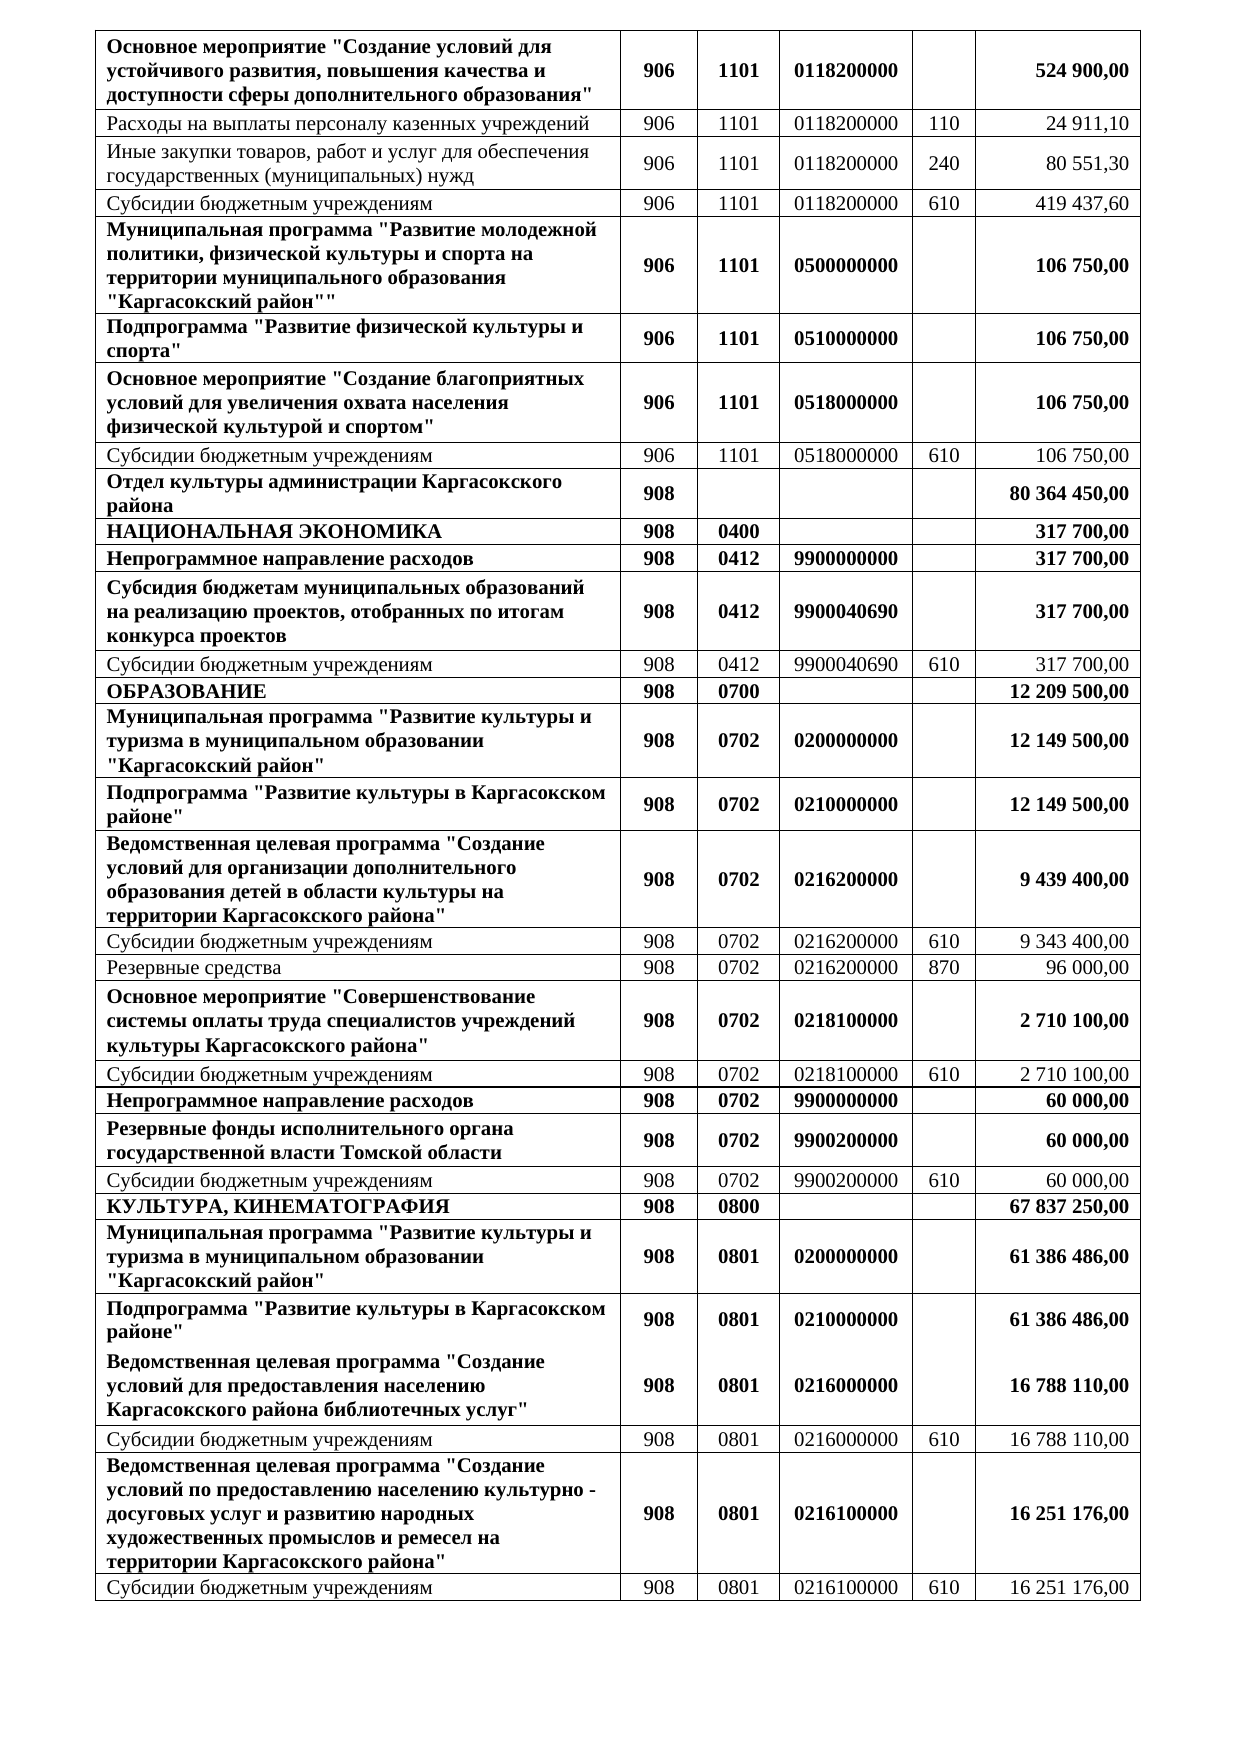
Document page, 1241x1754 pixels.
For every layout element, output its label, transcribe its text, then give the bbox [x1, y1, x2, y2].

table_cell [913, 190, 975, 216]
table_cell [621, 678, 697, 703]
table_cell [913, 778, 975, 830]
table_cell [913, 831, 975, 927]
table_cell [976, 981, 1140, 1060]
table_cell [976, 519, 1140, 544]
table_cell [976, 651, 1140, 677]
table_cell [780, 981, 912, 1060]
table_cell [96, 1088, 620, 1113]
table_cell 24 911,10 [976, 110, 1140, 136]
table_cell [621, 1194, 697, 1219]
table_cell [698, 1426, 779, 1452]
table_cell 110 [913, 110, 975, 136]
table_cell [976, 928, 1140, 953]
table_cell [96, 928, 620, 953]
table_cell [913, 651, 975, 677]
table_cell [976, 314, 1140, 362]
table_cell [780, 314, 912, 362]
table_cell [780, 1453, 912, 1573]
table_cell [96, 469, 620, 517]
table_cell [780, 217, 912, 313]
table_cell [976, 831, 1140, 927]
table_cell 0118200000 [780, 31, 912, 109]
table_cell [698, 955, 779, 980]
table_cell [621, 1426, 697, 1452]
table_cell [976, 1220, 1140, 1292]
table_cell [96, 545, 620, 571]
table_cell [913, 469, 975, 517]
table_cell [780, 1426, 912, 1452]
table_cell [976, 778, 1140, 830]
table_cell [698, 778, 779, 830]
table_cell Основное мероприятие "Создание условий для устойчивого развития, повышения качества и доступности сферы дополнительного образования" [96, 31, 620, 109]
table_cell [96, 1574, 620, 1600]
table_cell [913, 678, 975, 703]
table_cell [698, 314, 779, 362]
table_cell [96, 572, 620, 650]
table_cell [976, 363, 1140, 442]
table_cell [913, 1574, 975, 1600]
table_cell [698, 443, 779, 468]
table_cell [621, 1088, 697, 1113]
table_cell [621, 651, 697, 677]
table_cell 1101 [698, 190, 779, 216]
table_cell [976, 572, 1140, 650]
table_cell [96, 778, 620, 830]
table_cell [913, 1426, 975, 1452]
table_cell 0118200000 [780, 190, 912, 216]
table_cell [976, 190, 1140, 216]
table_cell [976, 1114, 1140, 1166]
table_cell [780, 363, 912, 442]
table_cell [913, 31, 975, 109]
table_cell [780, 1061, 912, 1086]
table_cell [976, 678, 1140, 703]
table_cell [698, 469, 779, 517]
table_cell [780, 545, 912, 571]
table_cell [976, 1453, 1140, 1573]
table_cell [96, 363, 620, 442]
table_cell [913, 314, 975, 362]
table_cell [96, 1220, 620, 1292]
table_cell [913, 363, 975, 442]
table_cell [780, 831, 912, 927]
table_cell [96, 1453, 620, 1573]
table_cell 0118200000 [780, 110, 912, 136]
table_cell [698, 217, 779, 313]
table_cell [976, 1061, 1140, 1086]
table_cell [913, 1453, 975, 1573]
table_cell 524 900,00 [976, 31, 1140, 109]
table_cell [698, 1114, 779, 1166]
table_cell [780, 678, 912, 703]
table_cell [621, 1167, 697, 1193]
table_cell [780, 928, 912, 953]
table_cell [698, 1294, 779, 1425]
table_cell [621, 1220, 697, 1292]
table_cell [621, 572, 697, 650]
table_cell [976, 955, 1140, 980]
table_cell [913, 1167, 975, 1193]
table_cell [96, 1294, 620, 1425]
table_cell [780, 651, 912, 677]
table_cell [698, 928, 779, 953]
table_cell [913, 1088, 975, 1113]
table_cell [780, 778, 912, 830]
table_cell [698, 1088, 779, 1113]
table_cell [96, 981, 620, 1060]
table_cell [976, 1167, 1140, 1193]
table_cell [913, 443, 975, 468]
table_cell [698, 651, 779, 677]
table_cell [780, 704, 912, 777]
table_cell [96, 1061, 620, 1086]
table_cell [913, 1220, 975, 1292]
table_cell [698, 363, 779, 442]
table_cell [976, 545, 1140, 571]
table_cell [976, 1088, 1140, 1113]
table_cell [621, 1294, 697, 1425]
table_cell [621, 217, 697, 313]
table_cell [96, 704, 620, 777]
table_cell 906 [621, 31, 697, 109]
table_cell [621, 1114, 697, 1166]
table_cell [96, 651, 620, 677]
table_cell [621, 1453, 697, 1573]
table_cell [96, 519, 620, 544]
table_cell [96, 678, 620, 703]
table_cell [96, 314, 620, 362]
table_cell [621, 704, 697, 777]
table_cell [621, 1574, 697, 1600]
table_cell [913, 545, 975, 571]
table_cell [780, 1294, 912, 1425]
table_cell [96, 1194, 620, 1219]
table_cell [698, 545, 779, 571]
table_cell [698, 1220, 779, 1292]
table_cell Субсидии бюджетным учреждениям [96, 190, 620, 216]
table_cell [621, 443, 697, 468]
table_cell 240 [913, 137, 975, 189]
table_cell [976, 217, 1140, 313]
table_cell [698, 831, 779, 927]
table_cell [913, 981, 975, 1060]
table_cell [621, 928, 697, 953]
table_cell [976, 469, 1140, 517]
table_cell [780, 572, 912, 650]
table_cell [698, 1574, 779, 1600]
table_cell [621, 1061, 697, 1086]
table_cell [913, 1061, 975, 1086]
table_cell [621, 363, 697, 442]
table_cell 80 551,30 [976, 137, 1140, 189]
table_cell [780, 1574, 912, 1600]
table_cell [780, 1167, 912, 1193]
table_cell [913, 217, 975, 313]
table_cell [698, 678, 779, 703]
table_cell 1101 [698, 110, 779, 136]
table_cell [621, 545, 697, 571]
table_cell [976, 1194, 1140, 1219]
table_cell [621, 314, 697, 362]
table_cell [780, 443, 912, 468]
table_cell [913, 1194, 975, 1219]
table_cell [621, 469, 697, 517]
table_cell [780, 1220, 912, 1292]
table_cell 906 [621, 110, 697, 136]
table_cell 906 [621, 190, 697, 216]
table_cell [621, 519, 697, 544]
table_cell 1101 [698, 137, 779, 189]
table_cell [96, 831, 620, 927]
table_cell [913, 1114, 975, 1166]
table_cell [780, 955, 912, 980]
table_cell Иные закупки товаров, работ и услуг для обеспечения государственных (муниципальных) нужд [96, 137, 620, 189]
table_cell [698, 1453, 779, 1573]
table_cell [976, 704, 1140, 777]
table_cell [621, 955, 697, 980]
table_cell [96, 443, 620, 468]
table_cell Расходы на выплаты персоналу казенных учреждений [96, 110, 620, 136]
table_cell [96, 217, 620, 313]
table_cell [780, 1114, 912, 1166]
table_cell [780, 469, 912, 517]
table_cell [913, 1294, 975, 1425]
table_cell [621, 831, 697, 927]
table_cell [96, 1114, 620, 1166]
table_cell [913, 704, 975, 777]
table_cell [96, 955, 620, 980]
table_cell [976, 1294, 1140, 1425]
table_cell 1101 [698, 31, 779, 109]
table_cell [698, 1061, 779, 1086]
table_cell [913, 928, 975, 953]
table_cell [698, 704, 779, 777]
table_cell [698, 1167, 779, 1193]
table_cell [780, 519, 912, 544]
table_cell 0118200000 [780, 137, 912, 189]
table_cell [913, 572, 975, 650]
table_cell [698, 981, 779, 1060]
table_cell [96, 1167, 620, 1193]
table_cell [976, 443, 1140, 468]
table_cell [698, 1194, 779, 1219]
table_cell 906 [621, 137, 697, 189]
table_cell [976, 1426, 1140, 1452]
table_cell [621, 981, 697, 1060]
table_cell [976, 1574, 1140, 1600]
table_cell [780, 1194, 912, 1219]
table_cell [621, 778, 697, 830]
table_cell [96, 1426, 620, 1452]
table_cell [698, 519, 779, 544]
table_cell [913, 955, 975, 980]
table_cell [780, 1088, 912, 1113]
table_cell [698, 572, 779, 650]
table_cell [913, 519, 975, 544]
